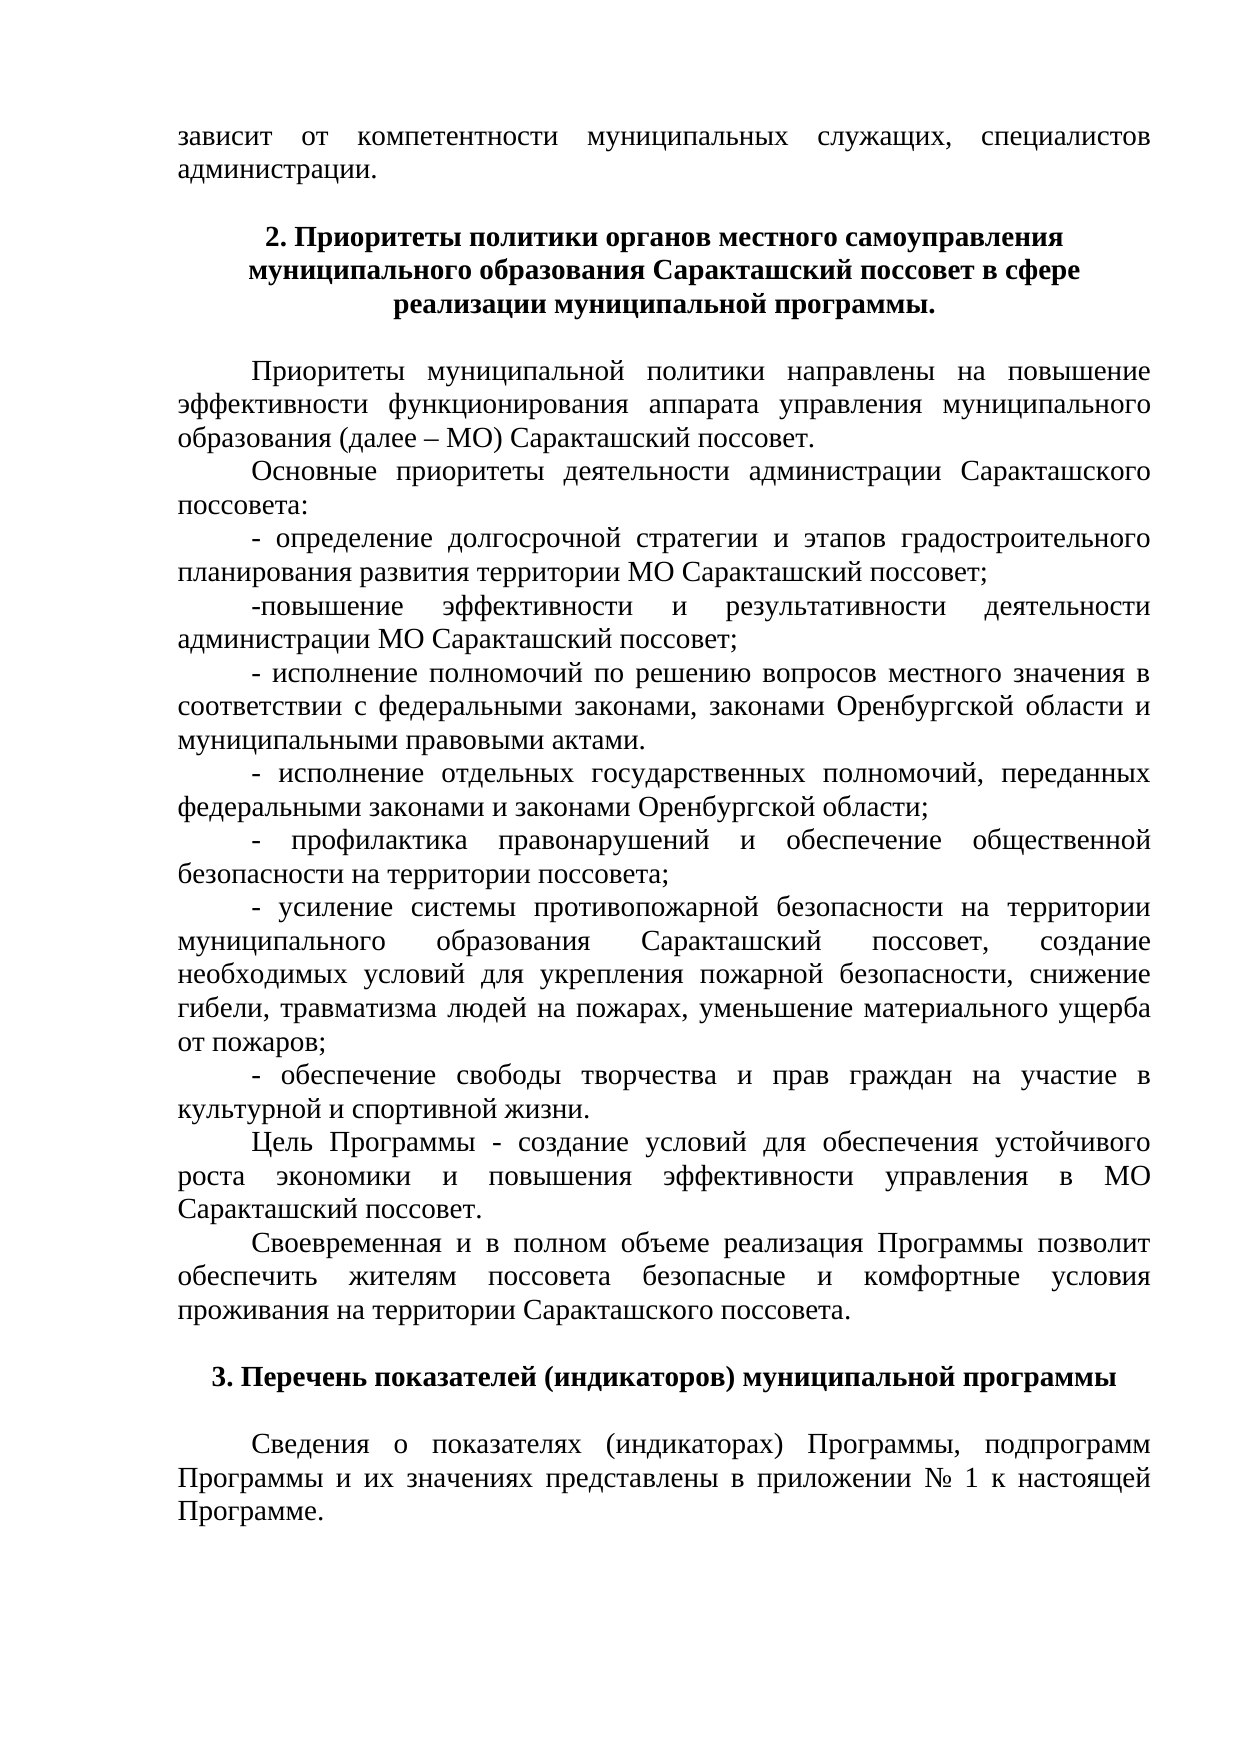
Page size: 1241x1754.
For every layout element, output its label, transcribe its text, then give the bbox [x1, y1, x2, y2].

text Сведения о показателях (индикаторах) Программы, подпрограмм Программы и их значениях представлены в приложении № 1 к настоящей Программе. [177, 1426, 1152, 1527]
text Приоритеты муниципальной политики направлены на повышение эффективности функционирования аппарата управления муниципального образования (далее – МО) Саракташский поссовет. [177, 353, 1152, 453]
text -повышение эффективности и результативности деятельности администрации МО Саракташский поссовет; [177, 588, 1152, 655]
text - исполнение отдельных государственных полномочий, переданных федеральными законами и законами Оренбургской области; [177, 755, 1152, 822]
text - обеспечение свободы творчества и прав граждан на участие в культурной и спортивной жизни. [177, 1057, 1152, 1124]
text Основные приоритеты деятельности администрации Саракташского поссовета: [177, 453, 1152, 521]
text Цель Программы - создание условий для обеспечения устойчивого роста экономики и повышения эффективности управления в МО Саракташский поссовет. [177, 1124, 1152, 1225]
text - определение долгосрочной стратегии и этапов градостроительного планирования развития территории МО Саракташский поссовет; [177, 521, 1152, 588]
text 2. Приоритеты политики органов местного самоуправления муниципального образования Саракташский поссовет в сфере реализации муниципальной программы. [177, 219, 1152, 319]
text - профилактика правонарушений и обеспечение общественной безопасности на территории поссовета; [177, 822, 1152, 889]
text Своевременная и в полном объеме реализация Программы позволит обеспечить жителям поссовета безопасные и комфортные условия проживания на территории Саракташского поссовета. [177, 1225, 1152, 1326]
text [177, 118, 1152, 185]
text - исполнение полномочий по решению вопросов местного значения в соответствии с федеральными законами, законами Оренбургской области и муниципальными правовыми актами. [177, 655, 1152, 755]
text - усиление системы противопожарной безопасности на территории муниципального образования Саракташский поссовет, создание необходимых условий для укрепления пожарной безопасности, снижение гибели, травматизма людей на пожарах, уменьшение материального ущерба от пожаров; [177, 889, 1152, 1057]
subtitle 3. Перечень показателей (индикаторов) муниципальной программы [177, 1359, 1152, 1393]
